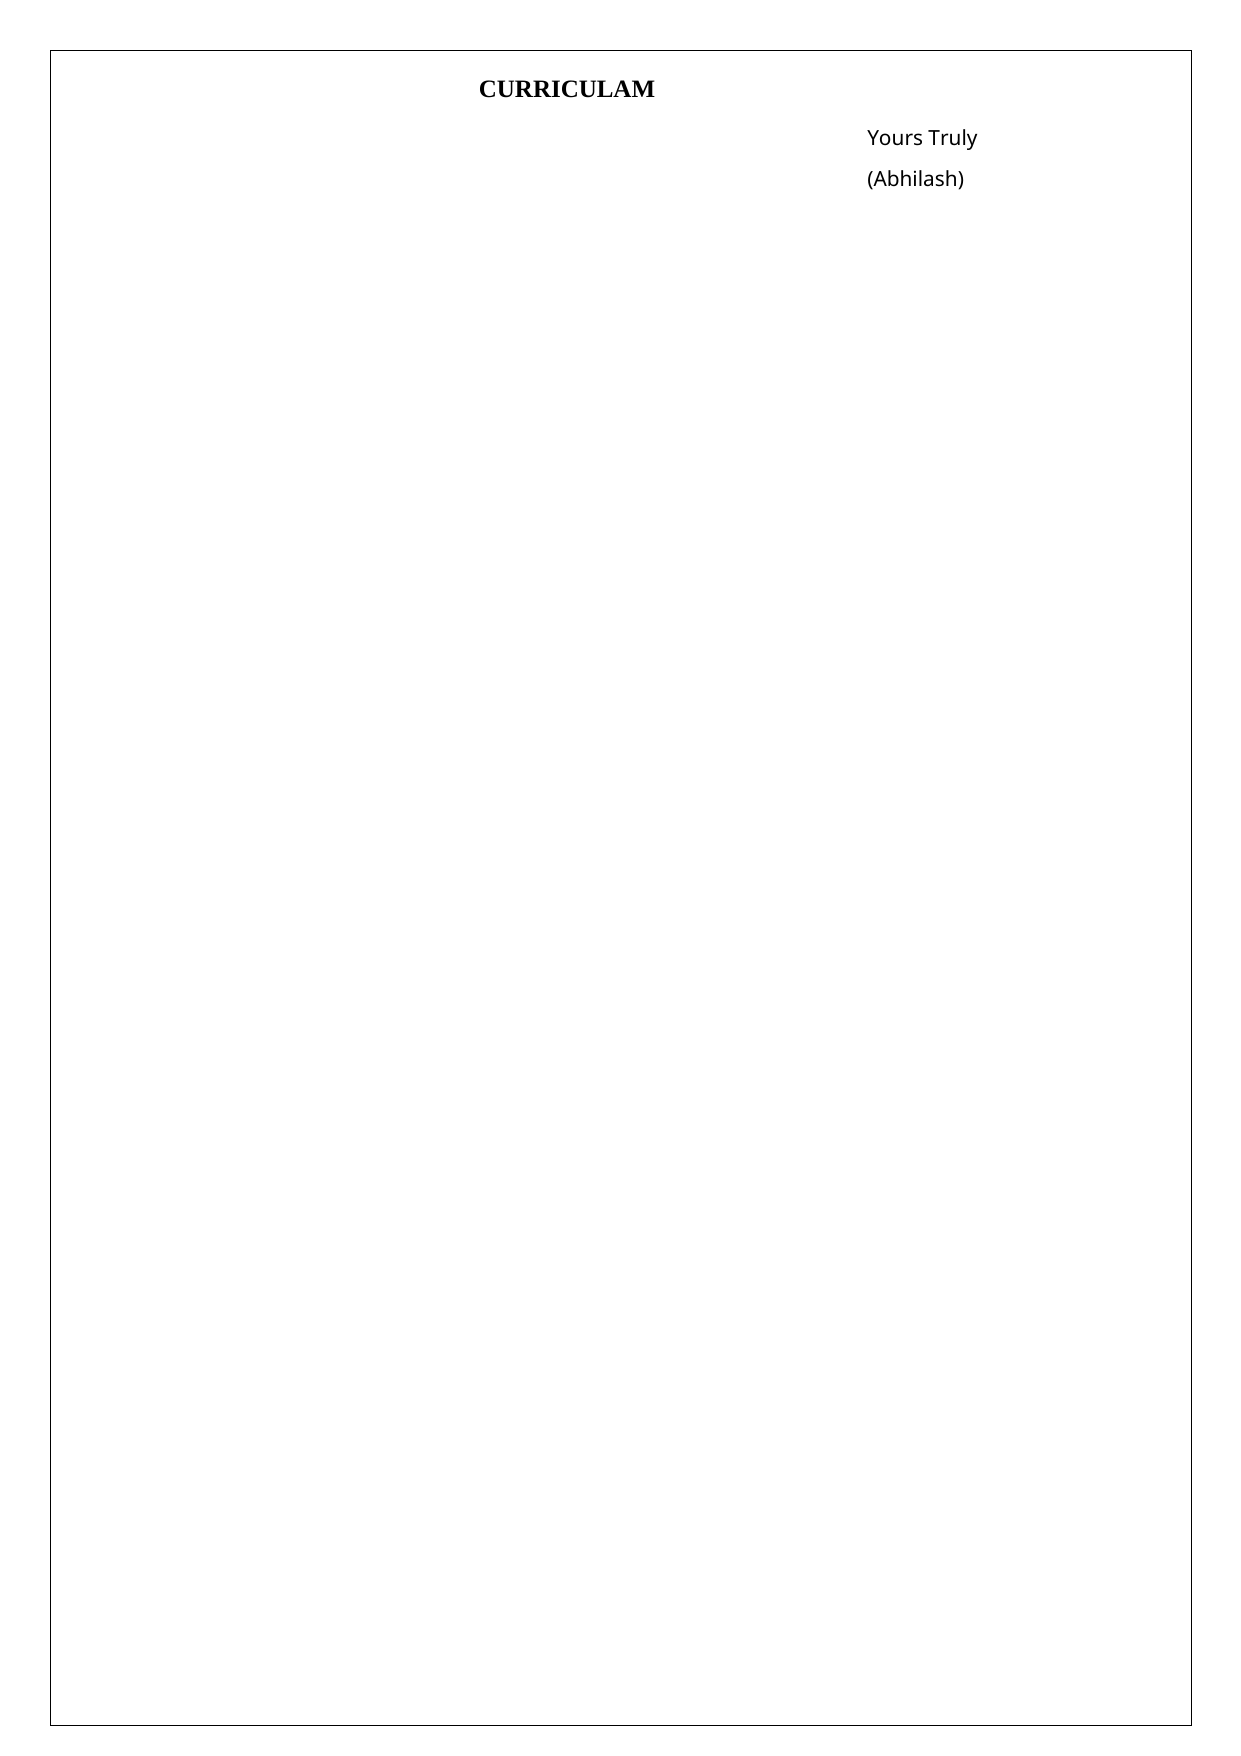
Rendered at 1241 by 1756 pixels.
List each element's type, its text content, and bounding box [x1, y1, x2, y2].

text Yours Truly [867, 123, 1103, 151]
text (Abhilash) [834, 164, 1103, 192]
